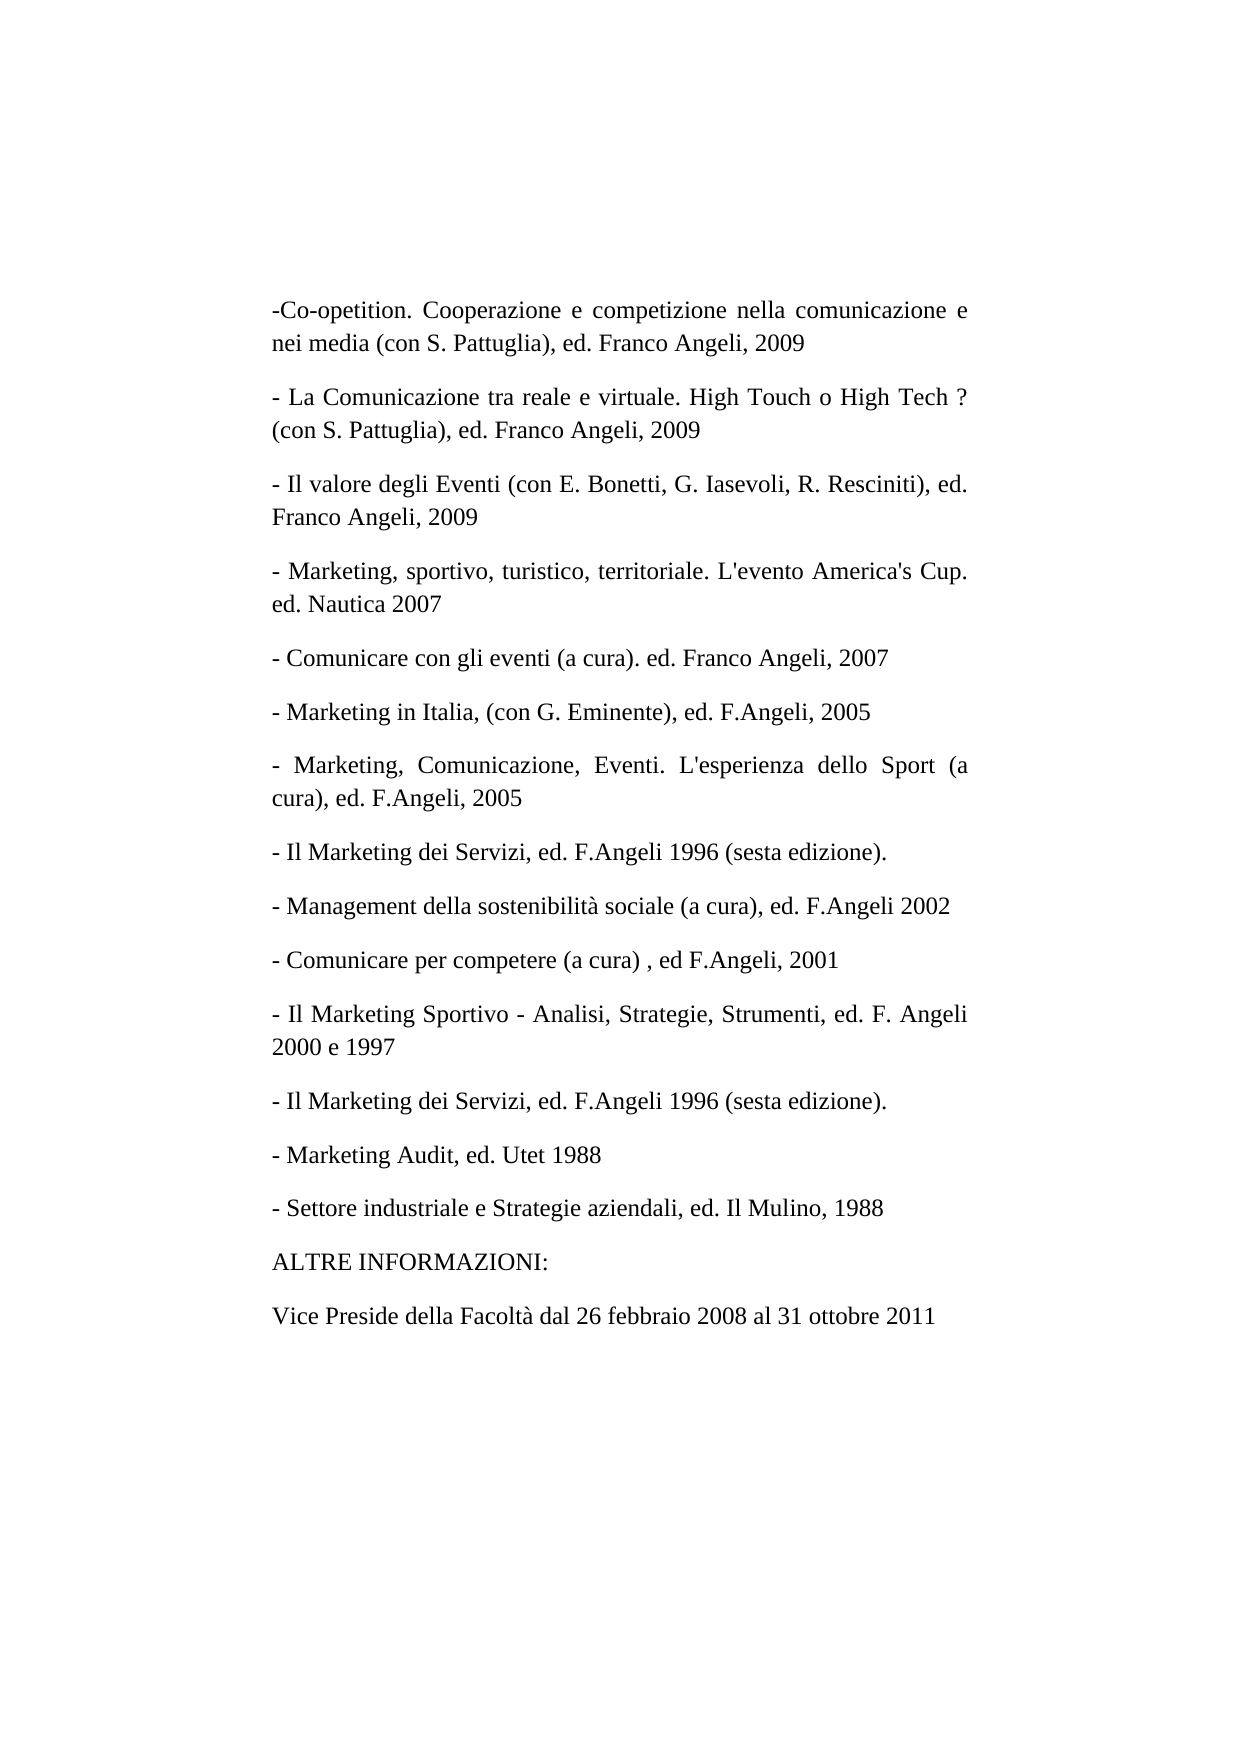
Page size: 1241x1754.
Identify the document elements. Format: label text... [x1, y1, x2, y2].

text - Marketing, sportivo, turistico, territoriale. L'evento America's Cup. ed. Nautica 2007 [272, 556, 968, 618]
text - Marketing Audit, ed. Utet 1988 [272, 1140, 968, 1168]
text - La Comunicazione tra reale e virtuale. High Touch o High Tech ? (con S. Pattuglia), ed. Franco Angeli, 2009 [272, 382, 968, 444]
text - Il Marketing dei Servizi, ed. F.Angeli 1996 (sesta edizione). [272, 1086, 968, 1114]
text - Marketing, Comunicazione, Eventi. L'esperienza dello Sport (a cura), ed. F.Angeli, 2005 [272, 751, 968, 812]
text - Settore industriale e Strategie aziendali, ed. Il Mulino, 1988 [272, 1193, 968, 1222]
text - Comunicare con gli eventi (a cura). ed. Franco Angeli, 2007 [272, 643, 968, 672]
text ALTRE INFORMAZIONI: [272, 1247, 968, 1276]
text - Management della sostenibilità sociale (a cura), ed. F.Angeli 2002 [272, 891, 968, 920]
text - Il Marketing dei Servizi, ed. F.Angeli 1996 (sesta edizione). [272, 837, 968, 866]
text - Il valore degli Eventi (con E. Bonetti, G. Iasevoli, R. Resciniti), ed. Franco Angeli, 2009 [272, 469, 968, 531]
text - Il Marketing Sportivo - Analisi, Strategie, Strumenti, ed. F. Angeli 2000 e 1997 [272, 999, 968, 1061]
text Vice Preside della Facoltà dal 26 febbraio 2008 al 31 ottobre 2011 [272, 1301, 968, 1330]
text - Comunicare per competere (a cura) , ed F.Angeli, 2001 [272, 945, 968, 974]
text - Marketing in Italia, (con G. Eminente), ed. F.Angeli, 2005 [272, 697, 968, 725]
text -Co-opetition. Cooperazione e competizione nella comunicazione e nei media (con S. Pattuglia), ed. Franco Angeli, 2009 [272, 295, 968, 357]
